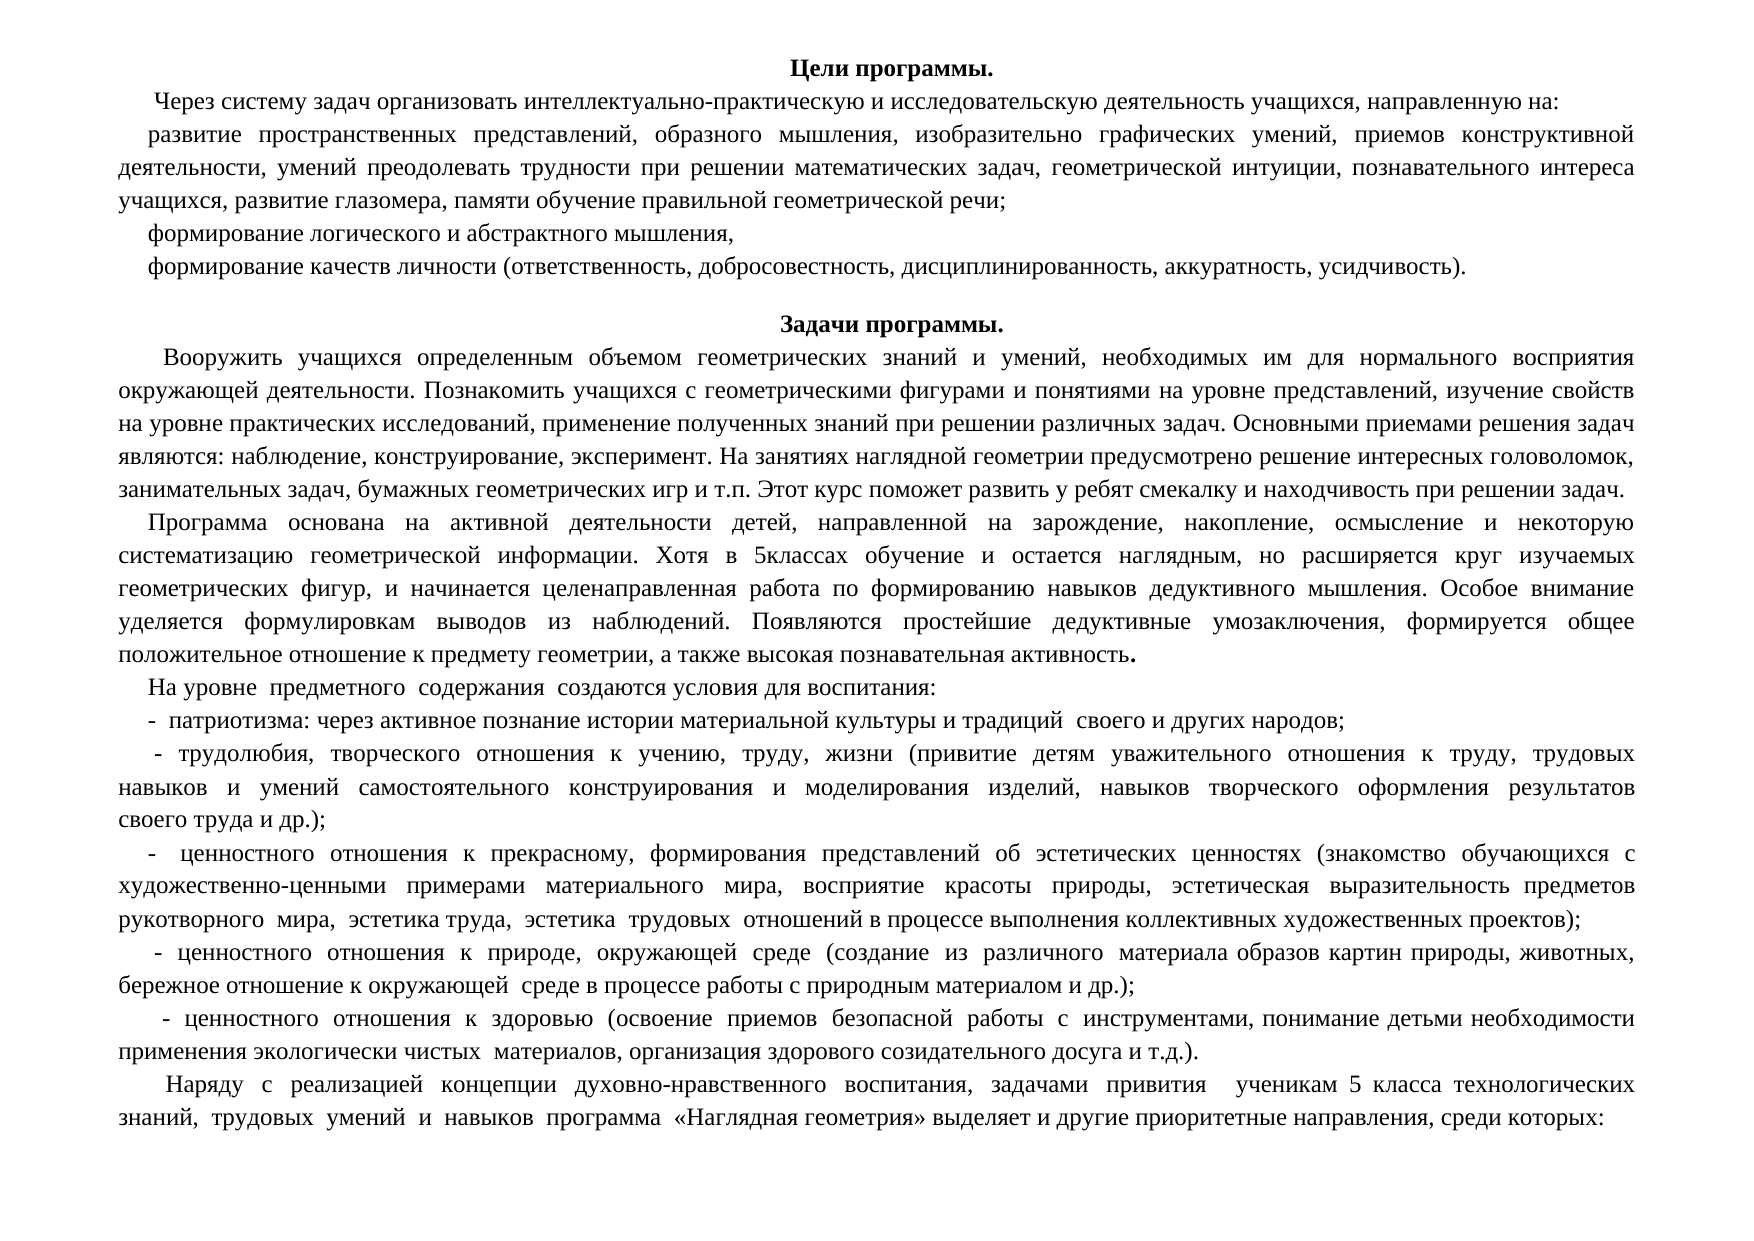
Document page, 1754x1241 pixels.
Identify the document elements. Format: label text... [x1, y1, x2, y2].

text формирование логического и абстрактного мышления, [118, 218, 1636, 247]
text На уровне предметного содержания создаются условия для воспитания: [118, 672, 1636, 701]
text Программа основана на активной деятельности детей, направленной на зарождение, накопление, осмысление и некоторую систематизацию геометрической информации. Хотя в 5классах обучение и остается наглядным, но расширяется круг изучаемых геометрических фигур, и начинается целенаправленная работа по формированию навыков дедуктивного мышления. Особое внимание уделяется формулировкам выводов из наблюдений. Появляются простейшие дедуктивные умозаключения, формируется общее положительное отношение к предмету геометрии, а также высокая познавательная активность. [118, 507, 1636, 668]
text - ценностного отношения к прекрасному, формирования представлений об эстетических ценностях (знакомство обучающихся с художественно-ценными примерами материального мира, восприятие красоты природы, эстетическая выразительность предметов рукотворного мира, эстетика труда, эстетика трудовых отношений в процессе выполнения коллективных художественных проектов); [118, 838, 1636, 932]
text - ценностного отношения к здоровью (освоение приемов безопасной работы с инструментами, понимание детьми необходимости применения экологически чистых материалов, организация здорового созидательного досуга и т.д.). [118, 1003, 1636, 1064]
text - трудолюбия, творческого отношения к учению, труду, жизни (привитие детям уважительного отношения к труду, трудовых навыков и умений самостоятельного конструирования и моделирования изделий, навыков творческого оформления результатов своего труда и др.); [118, 738, 1636, 833]
text Задачи программы. [118, 309, 1636, 338]
text - ценностного отношения к природе, окружающей среде (создание из различного материала образов картин природы, животных, бережное отношение к окружающей среде в процессе работы с природным материалом и др.); [118, 937, 1636, 998]
text формирование качеств личности (ответственность, добросовестность, дисциплинированность, аккуратность, усидчивость). [118, 251, 1636, 280]
text Наряду с реализацией концепции духовно-нравственного воспитания, задачами привития ученикам 5 класса технологических знаний, трудовых умений и навыков программа «Наглядная геометрия» выделяет и другие приоритетные направления, среди которых: [118, 1069, 1636, 1131]
text развитие пространственных представлений, образного мышления, изобразительно графических умений, приемов конструктивной деятельности, умений преодолевать трудности при решении математических задач, геометрической интуиции, познавательного интереса учащихся, развитие глазомера, памяти обучение правильной геометрической речи; [118, 119, 1636, 214]
text - патриотизма: через активное познание истории материальной культуры и традиций своего и других народов; [118, 706, 1636, 734]
text Через систему задач организовать интеллектуально-практическую и исследовательскую деятельность учащихся, направленную на: [118, 86, 1636, 115]
text Вооружить учащихся определенным объемом геометрических знаний и умений, необходимых им для нормального восприятия окружающей деятельности. Познакомить учащихся с геометрическими фигурами и понятиями на уровне представлений, изучение свойств на уровне практических исследований, применение полученных знаний при решении различных задач. Основными приемами решения задач являются: наблюдение, конструирование, эксперимент. На занятиях наглядной геометрии предусмотрено решение интересных головоломок, занимательных задач, бумажных геометрических игр и т.п. Этот курс поможет развить у ребят смекалку и находчивость при решении задач. [118, 342, 1636, 503]
text Цели программы. [118, 53, 1636, 82]
